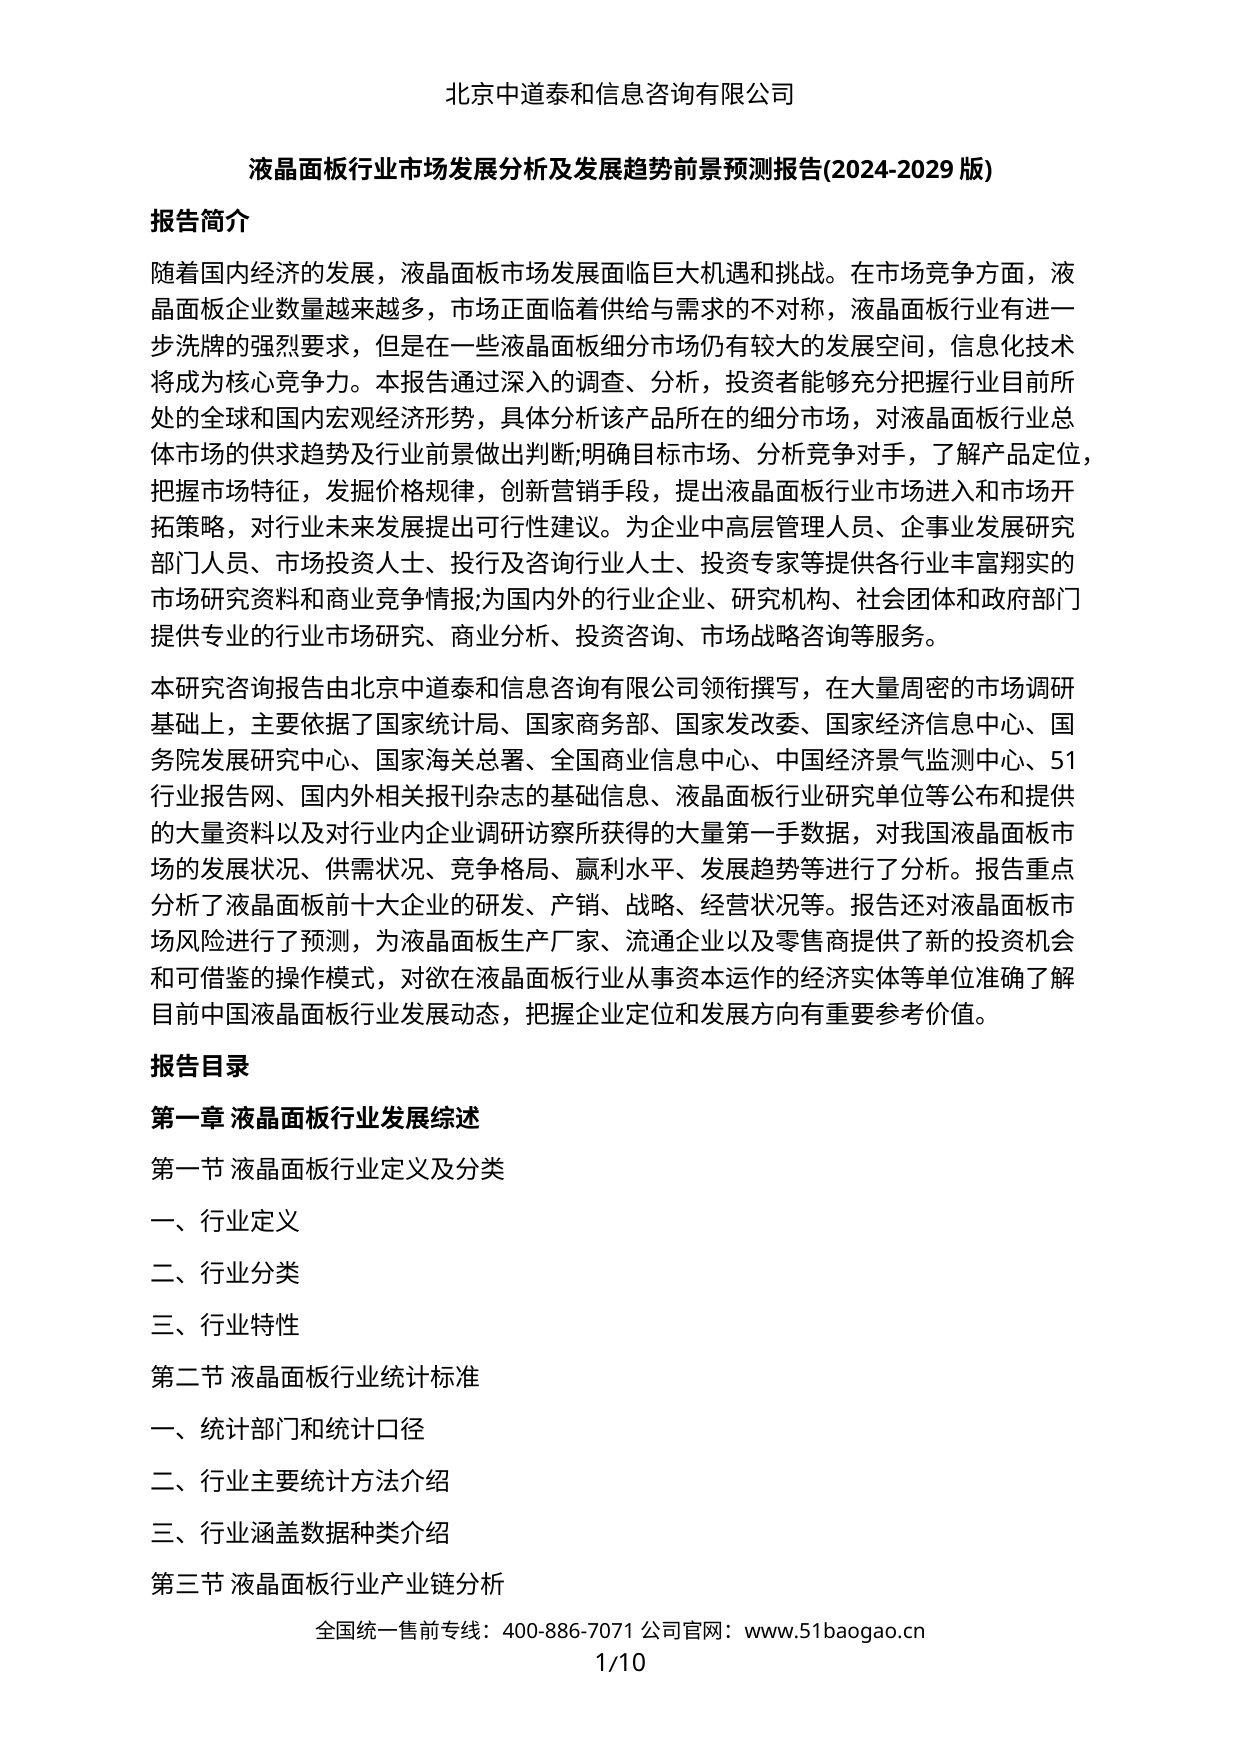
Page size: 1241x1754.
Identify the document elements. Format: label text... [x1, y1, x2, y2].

text 本研究咨询报告由北京中道泰和信息咨询有限公司领衔撰写，在大量周密的市场调研基础上，主要依据了国家统计局、国家商务部、国家发改委、国家经济信息中心、国务院发展研究中心、国家海关总署、全国商业信息中心、中国经济景气监测中心、51行业报告网、国内外相关报刊杂志的基础信息、液晶面板行业研究单位等公布和提供的大量资料以及对行业内企业调研访察所获得的大量第一手数据，对我国液晶面板市场的发展状况、供需状况、竞争格局、赢利水平、发展趋势等进行了分析。报告重点分析了液晶面板前十大企业的研发、产销、战略、经营状况等。报告还对液晶面板市场风险进行了预测，为液晶面板生产厂家、流通企业以及零售商提供了新的投资机会和可借鉴的操作模式，对欲在液晶面板行业从事资本运作的经济实体等单位准确了解目前中国液晶面板行业发展动态，把握企业定位和发展方向有重要参考价值。 [150, 668, 1090, 1031]
text 三、行业涵盖数据种类介绍 [150, 1513, 1090, 1549]
text 液晶面板行业市场发展分析及发展趋势前景预测报告(2024-2029版) [150, 150, 1090, 186]
text 二、行业主要统计方法介绍 [150, 1461, 1090, 1497]
text 一、行业定义 [150, 1202, 1090, 1238]
text 二、行业分类 [150, 1254, 1090, 1290]
text 报告目录 [150, 1046, 1090, 1082]
text 第一节 液晶面板行业定义及分类 [150, 1150, 1090, 1186]
text 一、统计部门和统计口径 [150, 1409, 1090, 1446]
text 第一章 液晶面板行业发展综述 [150, 1098, 1090, 1134]
text 随着国内经济的发展，液晶面板市场发展面临巨大机遇和挑战。在市场竞争方面，液晶面板企业数量越来越多，市场正面临着供给与需求的不对称，液晶面板行业有进一步洗牌的强烈要求，但是在一些液晶面板细分市场仍有较大的发展空间，信息化技术将成为核心竞争力。本报告通过深入的调查、分析，投资者能够充分把握行业目前所处的全球和国内宏观经济形势，具体分析该产品所在的细分市场，对液晶面板行业总体市场的供求趋势及行业前景做出判断;明确目标市场、分析竞争对手，了解产品定位，把握市场特征，发掘价格规律，创新营销手段，提出液晶面板行业市场进入和市场开拓策略，对行业未来发展提出可行性建议。为企业中高层管理人员、企事业发展研究部门人员、市场投资人士、投行及咨询行业人士、投资专家等提供各行业丰富翔实的市场研究资料和商业竞争情报;为国内外的行业企业、研究机构、社会团体和政府部门提供专业的行业市场研究、商业分析、投资咨询、市场战略咨询等服务。 [150, 254, 1090, 652]
text 第三节 液晶面板行业产业链分析 [150, 1565, 1090, 1601]
text 第二节 液晶面板行业统计标准 [150, 1357, 1090, 1394]
text 报告简介 [150, 202, 1090, 238]
text 三、行业特性 [150, 1306, 1090, 1342]
